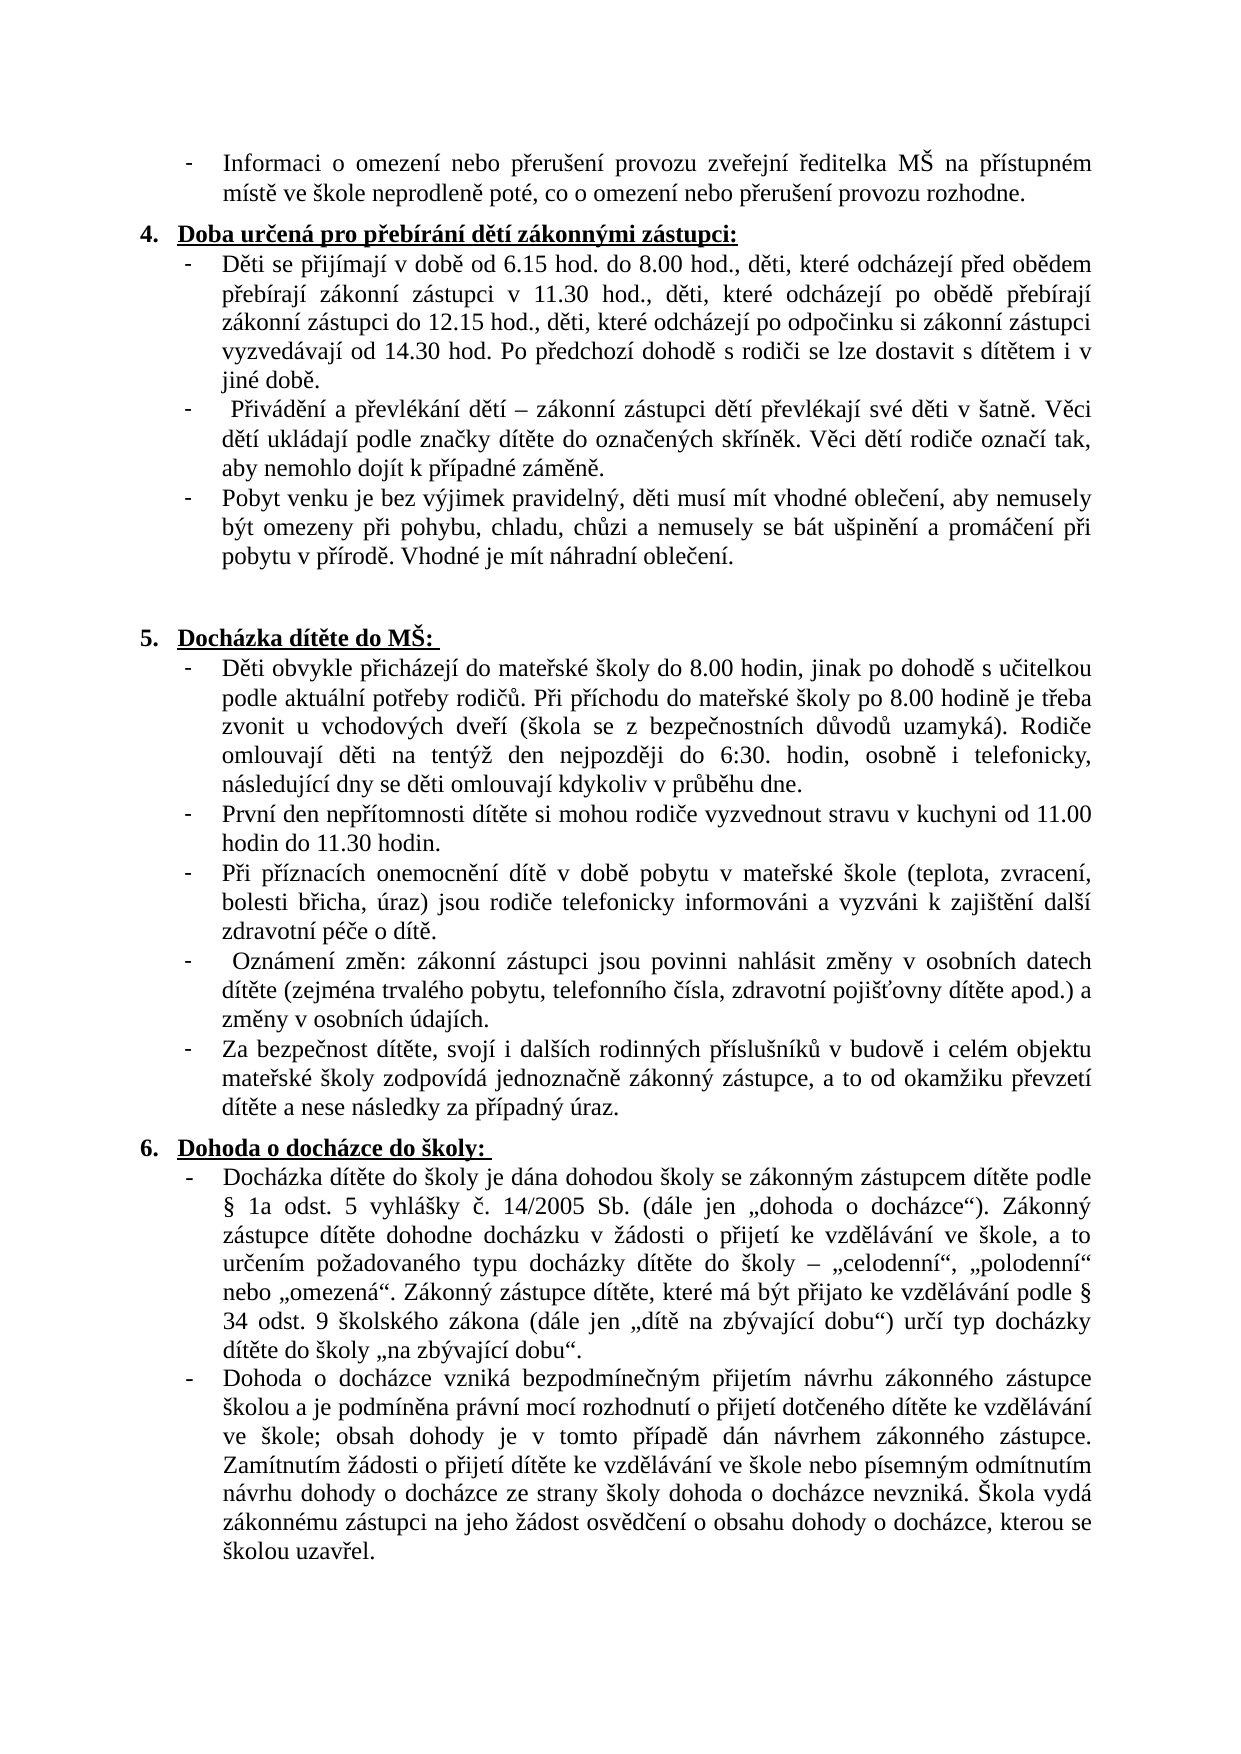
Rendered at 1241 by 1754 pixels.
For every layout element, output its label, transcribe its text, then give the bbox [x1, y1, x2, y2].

list Děti se přijímají v době od 6.15 hod. do 8.00 hod., děti, které odcházejí před obědem přebírají zákonní zástupci v 11.30 hod., děti, které odcházejí po obědě přebírají zákonní zástupci do 12.15 hod., děti, které odcházejí po odpočinku si zákonní zástupci vyzvedávají od 14.30 hod. Po předchozí dohodě s rodiči se lze dostavit s dítětem i v jiné době. [184, 248, 1093, 394]
list První den nepřítomnosti dítěte si mohou rodiče vyzvednout stravu v kuchyni od 11.00 hodin do 11.30 hodin. [184, 798, 1093, 857]
list Při příznacích onemocnění dítě v době pobytu v mateřské škole (teplota, zvracení, bolesti břicha, úraz) jsou rodiče telefonicky informováni a vyzváni k zajištění další zdravotní péče o dítě. [184, 857, 1093, 945]
list Přivádění a převlékání dětí – zákonní zástupci dětí převlékají své děti v šatně. Věci dětí ukládají podle značky dítěte do označených skříněk. Věci dětí rodiče označí tak, aby nemohlo dojít k případné záměně. [184, 394, 1093, 482]
list Informaci o omezení nebo přerušení provozu zveřejní ředitelka MŠ na přístupném místě ve škole neprodleně poté, co o omezení nebo přerušení provozu rozhodne. [185, 148, 1093, 207]
list Za bezpečnost dítěte, svojí i dalších rodinných příslušníků v budově i celém objektu mateřské školy zodpovídá jednoznačně zákonný zástupce, a to od okamžiku převzetí dítěte a nese následky za případný úraz. [184, 1033, 1093, 1121]
list Dohoda o docházce do školy: [140, 1133, 1093, 1162]
list Děti obvykle přicházejí do mateřské školy do 8.00 hodin, jinak po dohodě s učitelkou podle aktuální potřeby rodičů. Při příchodu do mateřské školy po 8.00 hodině je třeba zvonit u vchodových dveří (škola se z bezpečnostních důvodů uzamyká). Rodiče omlouvají děti na tentýž den nejpozději do 6:30. hodin, osobně i telefonicky, následující dny se děti omlouvají kdykoliv v průběhu dne. [184, 652, 1093, 798]
list Docházka dítěte do školy je dána dohodou školy se zákonným zástupcem dítěte podle § 1a odst. 5 vyhlášky č. 14/2005 Sb. (dále jen „dohoda o docházce“). Zákonný zástupce dítěte dohodne docházku v žádosti o přijetí ke vzdělávání ve škole, a to určením požadovaného typu docházky dítěte do školy – „celodenní“, „polodenní“ nebo „omezená“. Zákonný zástupce dítěte, které má být přijato ke vzdělávání podle § 34 odst. 9 školského zákona (dále jen „dítě na zbývající dobu“) určí typ docházky dítěte do školy „na zbývající dobu“. [185, 1162, 1093, 1363]
list Dohoda o docházce vzniká bezpodmínečným přijetím návrhu zákonného zástupce školou a je podmíněna právní mocí rozhodnutí o přijetí dotčeného dítěte ke vzdělávání ve škole; obsah dohody je v tomto případě dán návrhem zákonného zástupce. Zamítnutím žádosti o přijetí dítěte ke vzdělávání ve škole nebo písemným odmítnutím návrhu dohody o docházce ze strany školy dohoda o docházce nevzniká. Škola vydá zákonnému zástupci na jeho žádost osvědčení o obsahu dohody o docházce, kterou se školou uzavřel. [185, 1363, 1093, 1565]
list Docházka dítěte do MŠ: [140, 623, 1093, 652]
list Doba určená pro přebírání dětí zákonnými zástupci: [140, 219, 1093, 248]
list Pobyt venku je bez výjimek pravidelný, děti musí mít vhodné oblečení, aby nemusely být omezeny při pohybu, chladu, chůzi a nemusely se bát ušpinění a promáčení při pobytu v přírodě. Vhodné je mít náhradní oblečení. [184, 482, 1093, 570]
list Oznámení změn: zákonní zástupci jsou povinni nahlásit změny v osobních datech dítěte (zejména trvalého pobytu, telefonního čísla, zdravotní pojišťovny dítěte apod.) a změny v osobních údajích. [184, 945, 1093, 1033]
